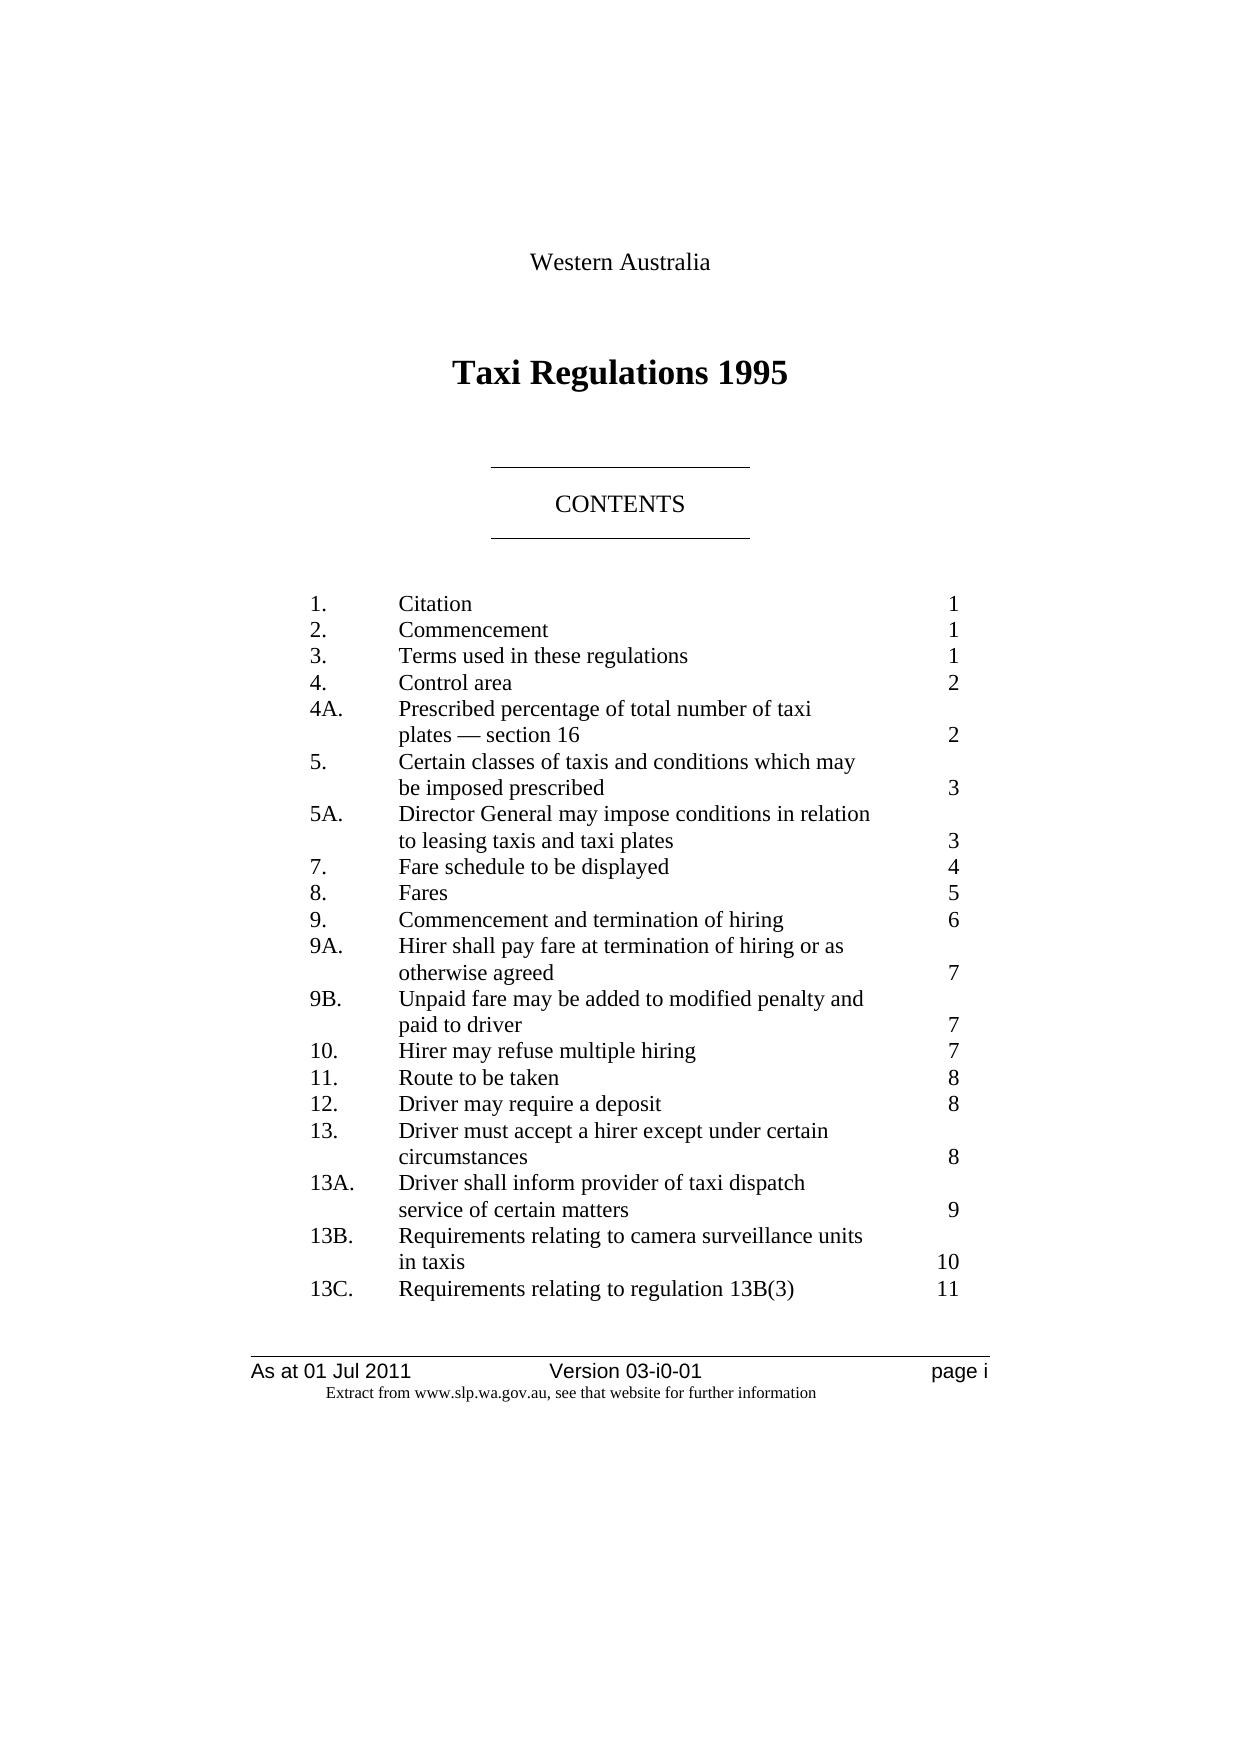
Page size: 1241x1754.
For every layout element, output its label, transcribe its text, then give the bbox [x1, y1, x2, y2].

text 4. Control area 2 [309, 669, 872, 695]
text 2. Commencement 1 [309, 616, 872, 642]
text 4A. Prescribed percentage of total number of taxi plates — section 16 2 [309, 695, 872, 748]
text 5A. Director General may impose conditions in relation to leasing taxis and taxi plates 3 [309, 800, 872, 853]
text CONTENTS [491, 468, 750, 538]
text 8. Fares 5 [309, 879, 872, 906]
text 13A. Driver shall inform provider of taxi dispatch service of certain matters 9 [309, 1169, 872, 1222]
text 7. Fare schedule to be displayed 4 [309, 853, 872, 879]
text 9. Commencement and termination of hiring 6 [309, 906, 872, 932]
text 3. Terms used in these regulations 1 [309, 642, 872, 669]
text 9A. Hirer shall pay fare at termination of hiring or as otherwise agreed 7 [309, 932, 872, 985]
text 13. Driver must accept a hirer except under certain circumstances 8 [309, 1117, 872, 1169]
text -1. Citation 1 [309, 589, 872, 616]
text 12. Driver may require a deposit 8 [309, 1090, 872, 1117]
text 13C. Requirements relating to regulation 13B(3) 11 [309, 1275, 872, 1301]
text 10. Hirer may refuse multiple hiring 7 [309, 1038, 872, 1064]
text 11. Route to be taken 8 [309, 1064, 872, 1090]
text Taxi Regulations 1995 [251, 351, 990, 392]
text 5. Certain classes of taxis and conditions which may be imposed prescribed 3 [309, 748, 872, 800]
text 9B. Unpaid fare may be added to modified penalty and paid to driver 7 [309, 985, 872, 1038]
text 13B. Requirements relating to camera surveillance units in taxis 10 [309, 1222, 872, 1275]
